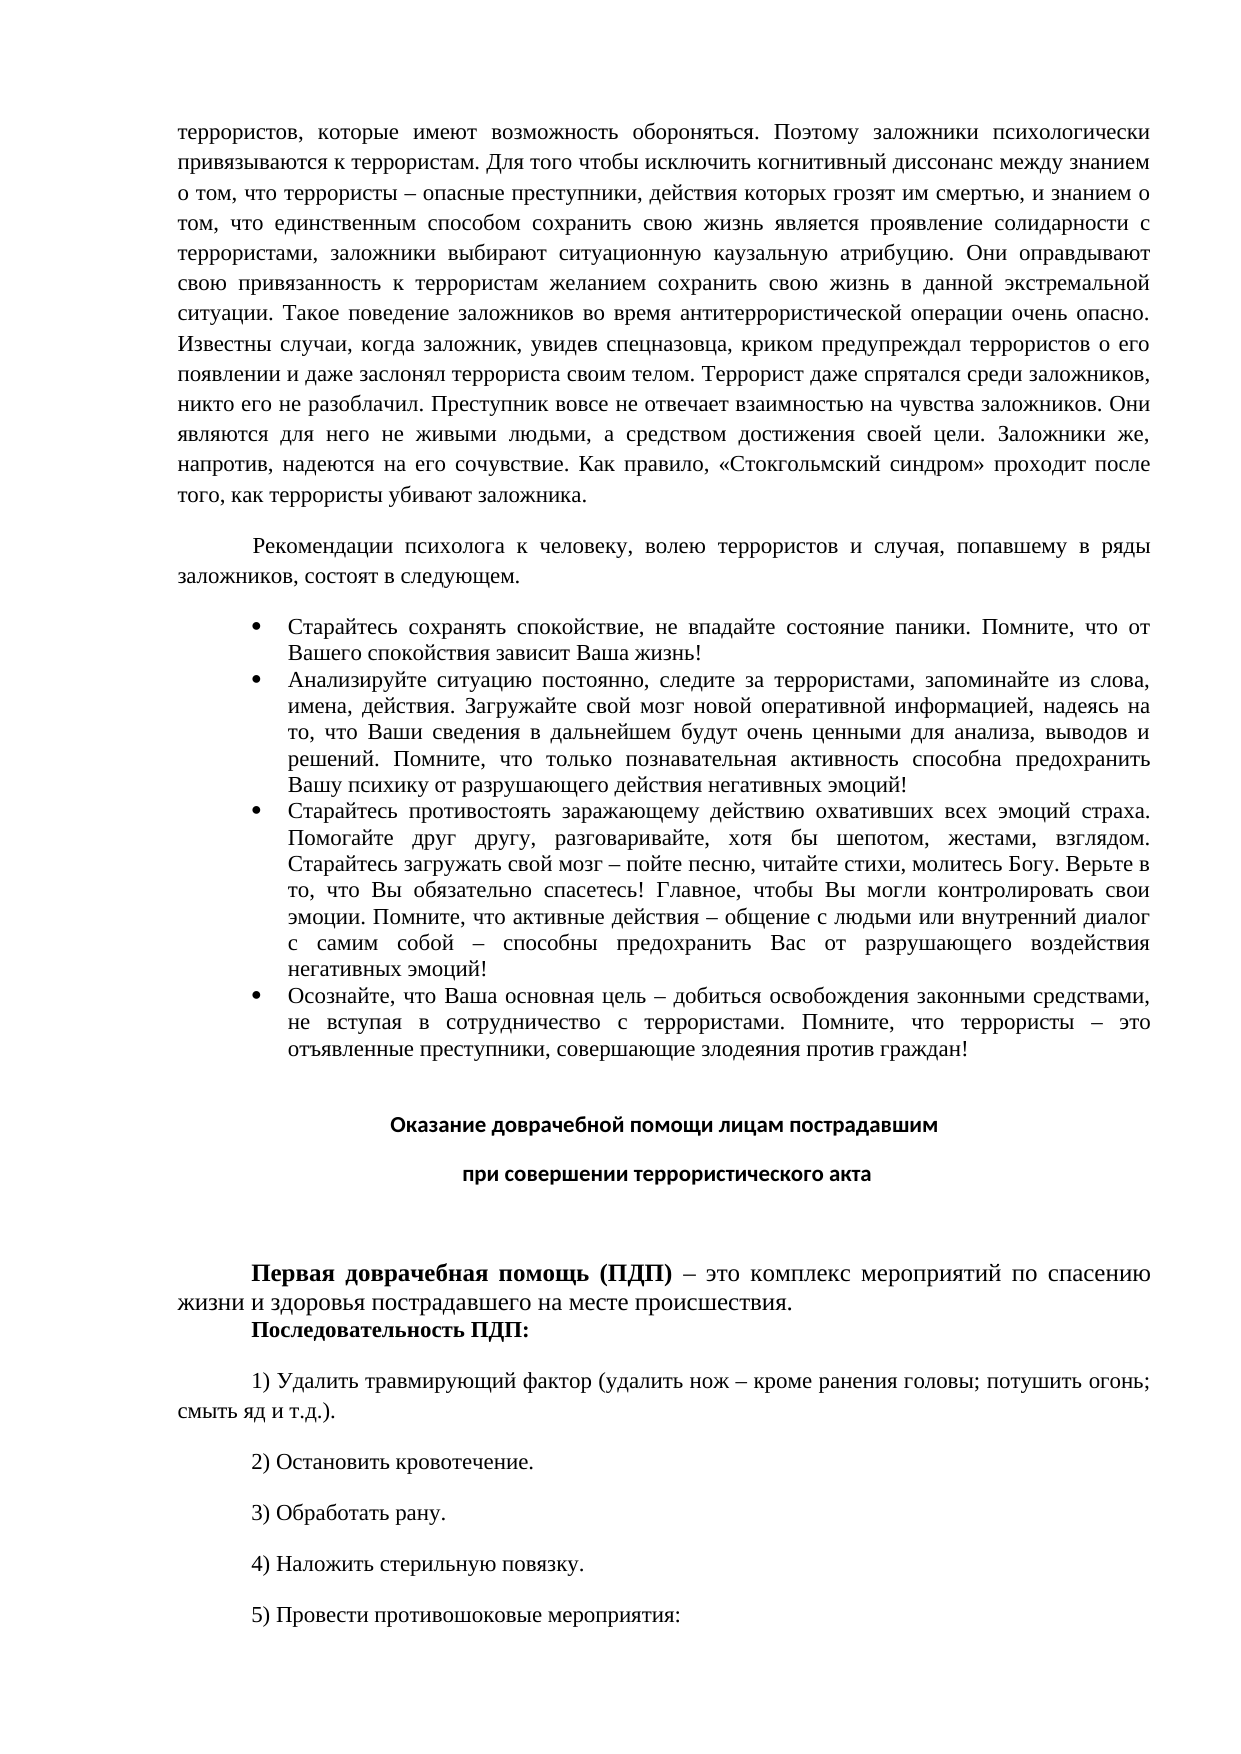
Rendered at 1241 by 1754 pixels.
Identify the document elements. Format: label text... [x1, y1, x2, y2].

text при совершении террористического акта [177, 1159, 1152, 1187]
text 3) Обработать рану. [177, 1499, 1152, 1526]
text Рекомендации психолога к человеку, волею террористов и случая, попавшему в ряды заложников, состоят в следующем. [177, 532, 1152, 588]
text Оказание доврачебной помощи лицам пострадавшим [177, 1110, 1152, 1138]
list Старайтесь противостоять заражающему действию охвативших всех эмоций страха. Помогайте друг другу, разговаривайте, хотя бы шепотом, жестами, взглядом. Старайтесь загружать свой мозг – пойте песню, читайте стихи, молитесь Богу. Верьте в то, что Вы обязательно спасетесь! Главное, чтобы Вы могли контролировать свои эмоции. Помните, что активные действия – общение с людьми или внутренний диалог с самим собой – способны предохранить Вас от разрушающего воздействия негативных эмоций! [252, 797, 1152, 982]
text 2) Остановить кровотечение. [177, 1448, 1152, 1475]
list Старайтесь сохранять спокойствие, не впадайте состояние паники. Помните, что от Вашего спокойствия зависит Ваша жизнь! [252, 613, 1152, 666]
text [177, 118, 1152, 507]
list Осознайте, что Ваша основная цель – добиться освобождения законными средствами, не вступая в сотрудничество с террористами. Помните, что террористы – это отъявленные преступники, совершающие злодеяния против граждан! [252, 982, 1152, 1061]
text 4) Наложить стерильную повязку. [177, 1550, 1152, 1577]
text Последовательность ПДП: [177, 1316, 1152, 1342]
text 1) Удалить травмирующий фактор (удалить нож – кроме ранения головы; потушить огонь; смыть яд и т.д.). [177, 1367, 1152, 1424]
text 5) Провести противошоковые мероприятия: [177, 1601, 1152, 1628]
text Первая доврачебная помощь (ПДП) – это комплекс мероприятий по спасению жизни и здоровья пострадавшего на месте происшествия. [177, 1258, 1152, 1316]
list Анализируйте ситуацию постоянно, следите за террористами, запоминайте из слова, имена, действия. Загружайте свой мозг новой оперативной информацией, надеясь на то, что Ваши сведения в дальнейшем будут очень ценными для анализа, выводов и решений. Помните, что только познавательная активность способна предохранить Вашу психику от разрушающего действия негативных эмоций! [252, 666, 1152, 797]
